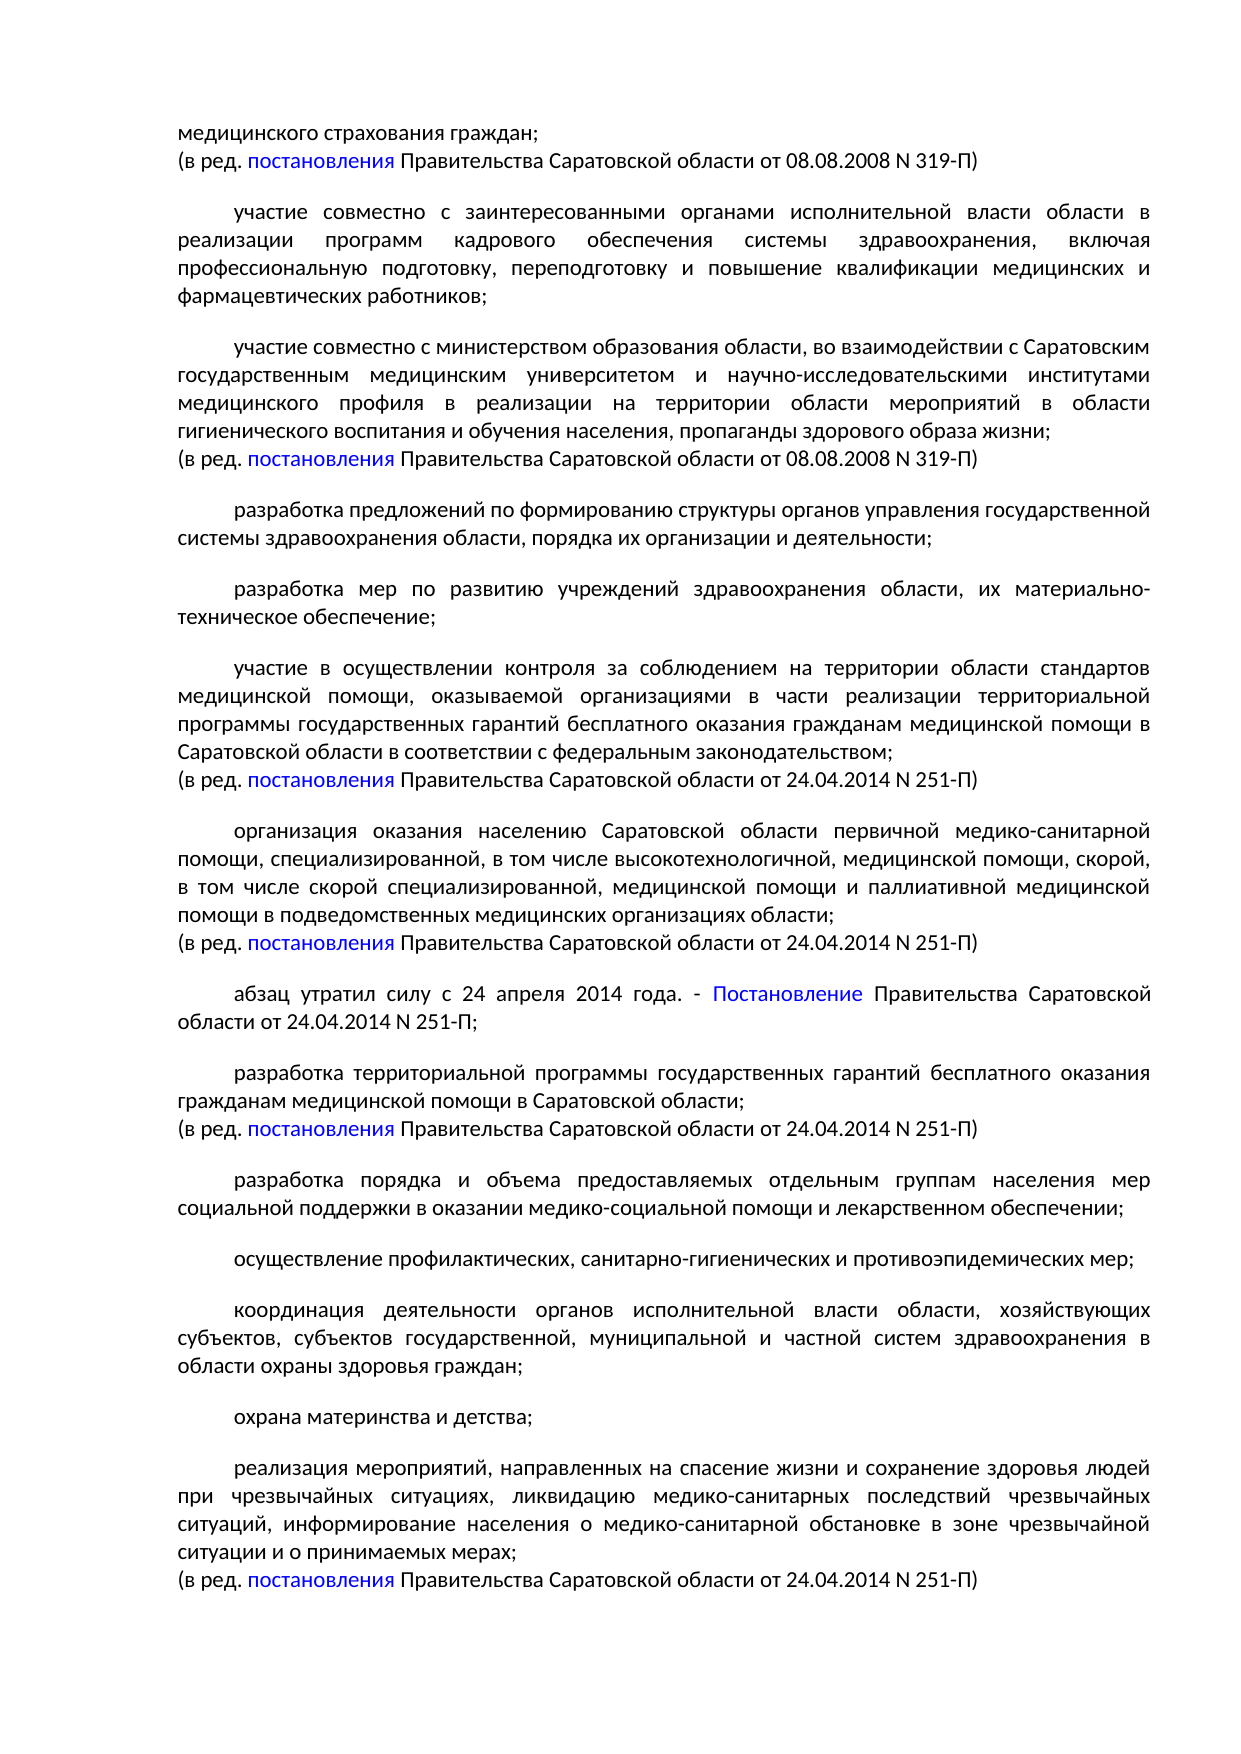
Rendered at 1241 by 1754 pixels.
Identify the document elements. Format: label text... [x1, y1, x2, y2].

text абзац утратил силу с 24 апреля 2014 года. - Постановление Правительства Саратовской области от 24.04.2014 N 251-П; [177, 979, 1152, 1035]
text участие совместно с министерством образования области, во взаимодействии с Саратовским государственным медицинским университетом и научно-исследовательскими институтами медицинского профиля в реализации на территории области мероприятий в области гигиенического воспитания и обучения населения, пропаганды здорового образа жизни; [177, 332, 1152, 444]
text охрана материнства и детства; [177, 1402, 1152, 1430]
text координация деятельности органов исполнительной власти области, хозяйствующих субъектов, субъектов государственной, муниципальной и частной систем здравоохранения в области охраны здоровья граждан; [177, 1295, 1152, 1379]
text разработка порядка и объема предоставляемых отдельным группам населения мер социальной поддержки в оказании медико-социальной помощи и лекарственном обеспечении; [177, 1165, 1152, 1221]
text осуществление профилактических, санитарно-гигиенических и противоэпидемических мер; [177, 1244, 1152, 1272]
text участие совместно с заинтересованными органами исполнительной власти области в реализации программ кадрового обеспечения системы здравоохранения, включая профессиональную подготовку, переподготовку и повышение квалификации медицинских и фармацевтических работников; [177, 197, 1152, 309]
text реализация мероприятий, направленных на спасение жизни и сохранение здоровья людей при чрезвычайных ситуациях, ликвидацию медико-санитарных последствий чрезвычайных ситуаций, информирование населения о медико-санитарной обстановке в зоне чрезвычайной ситуации и о принимаемых мерах; [177, 1453, 1152, 1565]
text (в ред. постановления Правительства Саратовской области от 24.04.2014 N 251-П) [177, 1565, 1152, 1593]
text разработка территориальной программы государственных гарантий бесплатного оказания гражданам медицинской помощи в Саратовской области; [177, 1058, 1152, 1114]
text организация оказания населению Саратовской области первичной медико-санитарной помощи, специализированной, в том числе высокотехнологичной, медицинской помощи, скорой, в том числе скорой специализированной, медицинской помощи и паллиативной медицинской помощи в подведомственных медицинских организациях области; [177, 816, 1152, 928]
text (в ред. постановления Правительства Саратовской области от 24.04.2014 N 251-П) [177, 928, 1152, 956]
text участие в осуществлении контроля за соблюдением на территории области стандартов медицинской помощи, оказываемой организациями в части реализации территориальной программы государственных гарантий бесплатного оказания гражданам медицинской помощи в Саратовской области в соответствии с федеральным законодательством; [177, 653, 1152, 765]
text (в ред. постановления Правительства Саратовской области от 24.04.2014 N 251-П) [177, 1114, 1152, 1142]
text разработка предложений по формированию структуры органов управления государственной системы здравоохранения области, порядка их организации и деятельности; [177, 495, 1152, 551]
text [177, 118, 1152, 146]
text (в ред. постановления Правительства Саратовской области от 24.04.2014 N 251-П) [177, 765, 1152, 793]
text (в ред. постановления Правительства Саратовской области от 08.08.2008 N 319-П) [177, 444, 1152, 472]
text (в ред. постановления Правительства Саратовской области от 08.08.2008 N 319-П) [177, 146, 1152, 174]
text разработка мер по развитию учреждений здравоохранения области, их материально-техническое обеспечение; [177, 574, 1152, 630]
